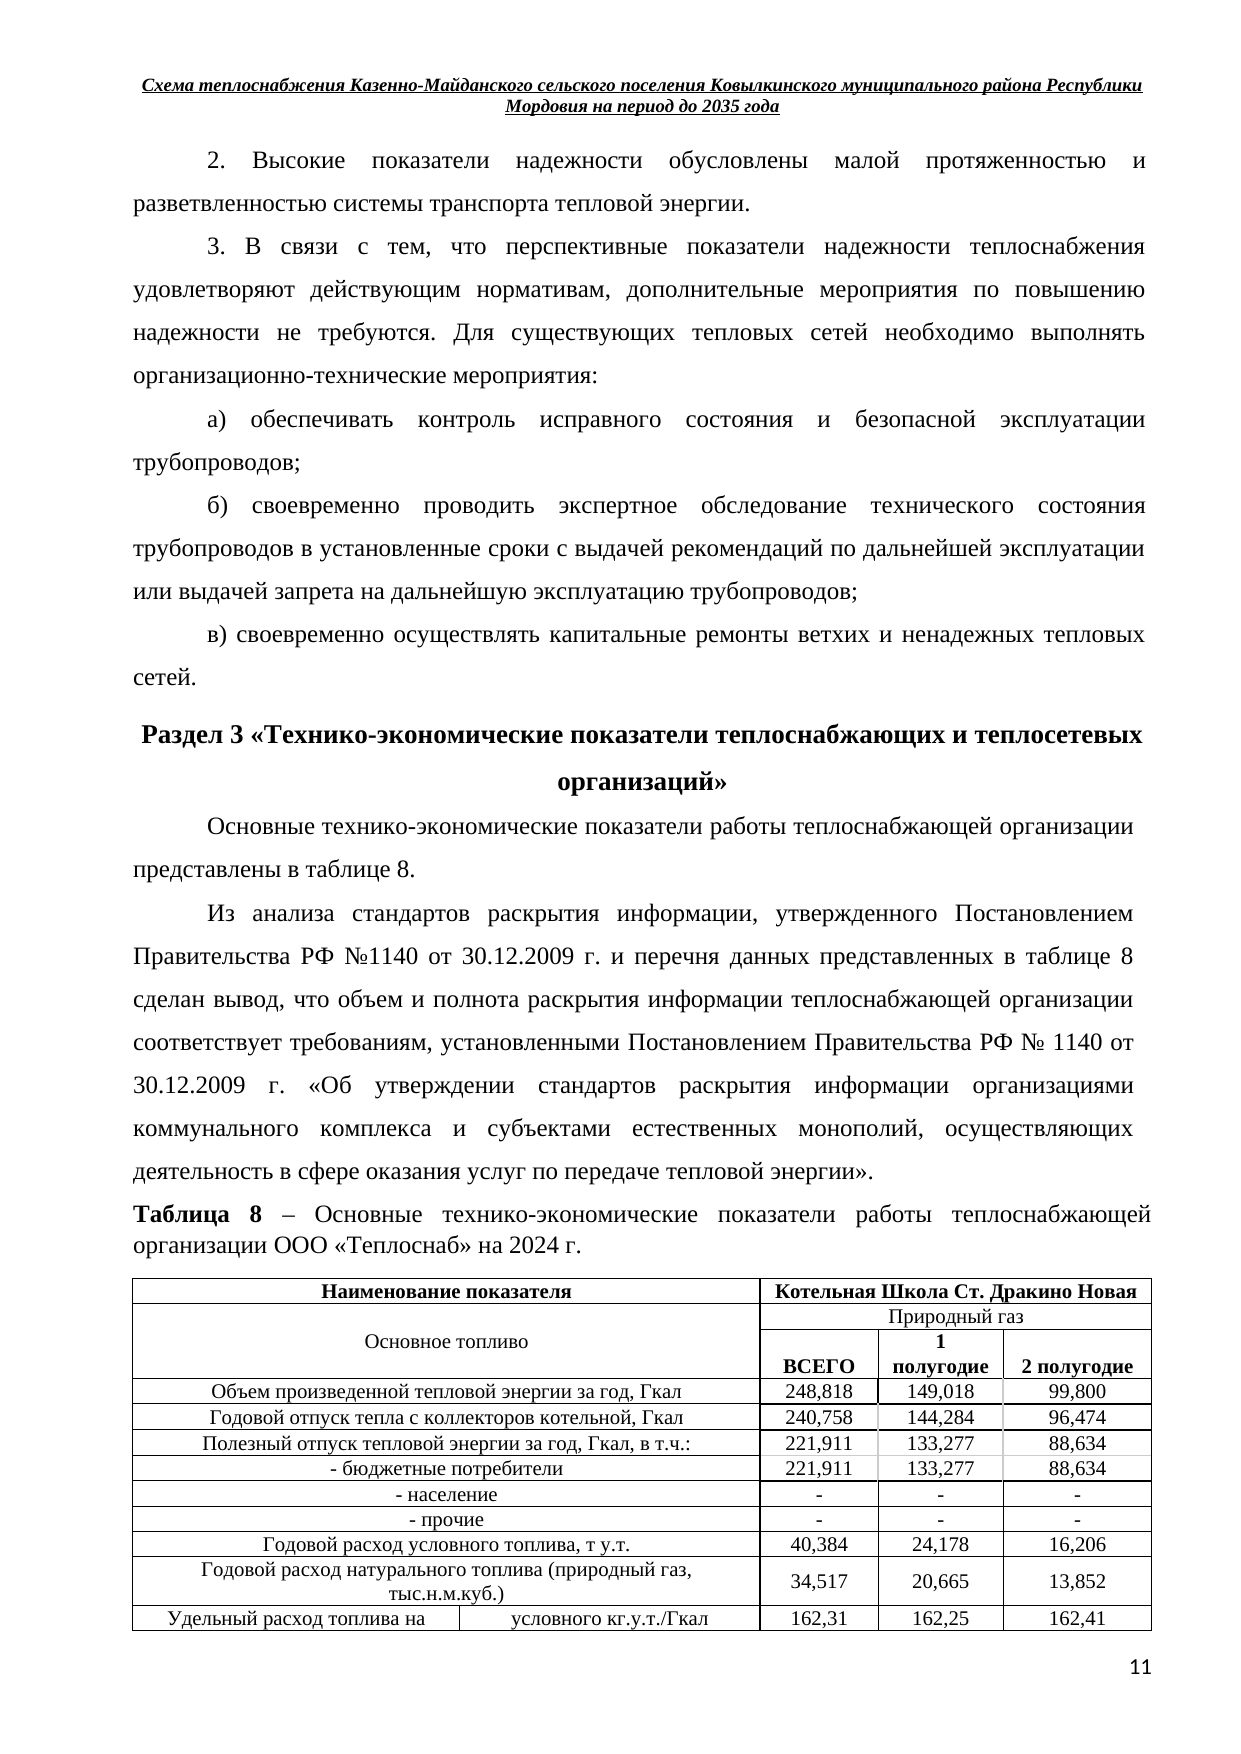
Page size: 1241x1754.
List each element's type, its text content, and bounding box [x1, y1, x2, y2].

table_cell 144,284 [879, 1405, 1002, 1429]
table_cell 221,911 [761, 1456, 877, 1480]
table_cell 16,206 [1004, 1532, 1151, 1556]
table_cell 24,178 [879, 1532, 1003, 1556]
table_cell 34,517 [761, 1557, 878, 1605]
table_cell 240,758 [761, 1405, 877, 1429]
table_cell - [1004, 1482, 1151, 1506]
table_cell - бюджетные потребители [133, 1456, 759, 1480]
table_header Котельная Школа Ст. Дракино Новая [761, 1279, 1151, 1303]
table_cell - [879, 1507, 1003, 1531]
text Таблица 8 – Основные технико-экономические показатели работы теплоснабжающей организации ООО «Теплоснаб» на 2024 г. [133, 1199, 1152, 1259]
table_cell 2 полугодие [1004, 1330, 1151, 1378]
table_cell Природный газ [761, 1304, 1151, 1328]
table_cell 20,665 [879, 1557, 1003, 1605]
table_cell 162,31 [761, 1606, 878, 1630]
subtitle Раздел 3 «Технико-экономические показатели теплоснабжающих и теплосетевых организаций» [133, 718, 1152, 796]
table_cell 221,911 [761, 1431, 877, 1454]
text в) своевременно осуществлять капитальные ремонты ветхих и ненадежных тепловых сетей. [133, 619, 1146, 691]
table_cell 1 полугодие [879, 1330, 1003, 1378]
table_cell - [879, 1482, 1003, 1506]
table_cell 88,634 [1004, 1456, 1151, 1480]
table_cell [133, 1606, 459, 1630]
table_cell 162,41 [1004, 1606, 1151, 1630]
text а) обеспечивать контроль исправного состояния и безопасной эксплуатации трубопроводов; [133, 404, 1146, 476]
text Основные технико-экономические показатели работы теплоснабжающей организации представлены в таблице 8. [133, 811, 1134, 883]
text Из анализа стандартов раскрытия информации, утвержденного Постановлением Правительства РФ №1140 от 30.12.2009 г. и перечня данных представленных в таблице 8 сделан вывод, что объем и полнота раскрытия информации теплоснабжающей организации соответствует требованиям, установленными Постановлением Правительства РФ № 1140 от 30.12.2009 г. «Об утверждении стандартов раскрытия информации организациями коммунального комплекса и субъектами естественных монополий, осуществляющих деятельность в сфере оказания услуг по передаче тепловой энергии». [133, 898, 1134, 1185]
table_cell - [1004, 1507, 1151, 1531]
text 2. Высокие показатели надежности обусловлены малой протяженностью и разветвленностью системы транспорта тепловой энергии. [133, 145, 1146, 217]
table_cell 13,852 [1004, 1557, 1151, 1605]
table_cell 40,384 [761, 1532, 878, 1556]
table_cell Основное топливо [133, 1304, 759, 1378]
table_cell 99,800 [1004, 1379, 1151, 1403]
table_cell - прочие [133, 1507, 759, 1531]
table_cell 133,277 [879, 1431, 1002, 1454]
table_cell - [761, 1507, 878, 1531]
table_cell Годовой расход натурального топлива (природный газ, тыс.н.м.куб.) [133, 1557, 759, 1605]
table_cell 162,25 [879, 1606, 1003, 1630]
table_cell 248,818 [761, 1379, 877, 1403]
text б) своевременно проводить экспертное обследование технического состояния трубопроводов в установленные сроки с выдачей рекомендаций по дальнейшей эксплуатации или выдачей запрета на дальнейшую эксплуатацию трубопроводов; [133, 490, 1146, 605]
table_cell - [761, 1482, 878, 1506]
table_cell условного кг.у.т./Гкал [460, 1606, 759, 1630]
text 3. В связи с тем, что перспективные показатели надежности теплоснабжения удовлетворяют действующим нормативам, дополнительные мероприятия по повышению надежности не требуются. Для существующих тепловых сетей необходимо выполнять организационно-технические мероприятия: [133, 231, 1146, 389]
table_cell 133,277 [879, 1456, 1002, 1480]
table_cell Объем произведенной тепловой энергии за год, Гкал [133, 1379, 759, 1403]
table_cell - население [133, 1481, 759, 1506]
table_cell ВСЕГО [761, 1330, 878, 1378]
table_cell 149,018 [879, 1379, 1002, 1403]
table_cell 88,634 [1004, 1431, 1151, 1454]
table_cell 96,474 [1004, 1405, 1151, 1429]
table_header Наименование показателя [133, 1279, 759, 1303]
table_cell Полезный отпуск тепловой энергии за год, Гкал, в т.ч.: [133, 1430, 759, 1454]
table_cell Годовой расход условного топлива, т у.т. [133, 1532, 759, 1556]
table_cell Годовой отпуск тепла c коллекторов котельной, Гкал [133, 1404, 759, 1429]
